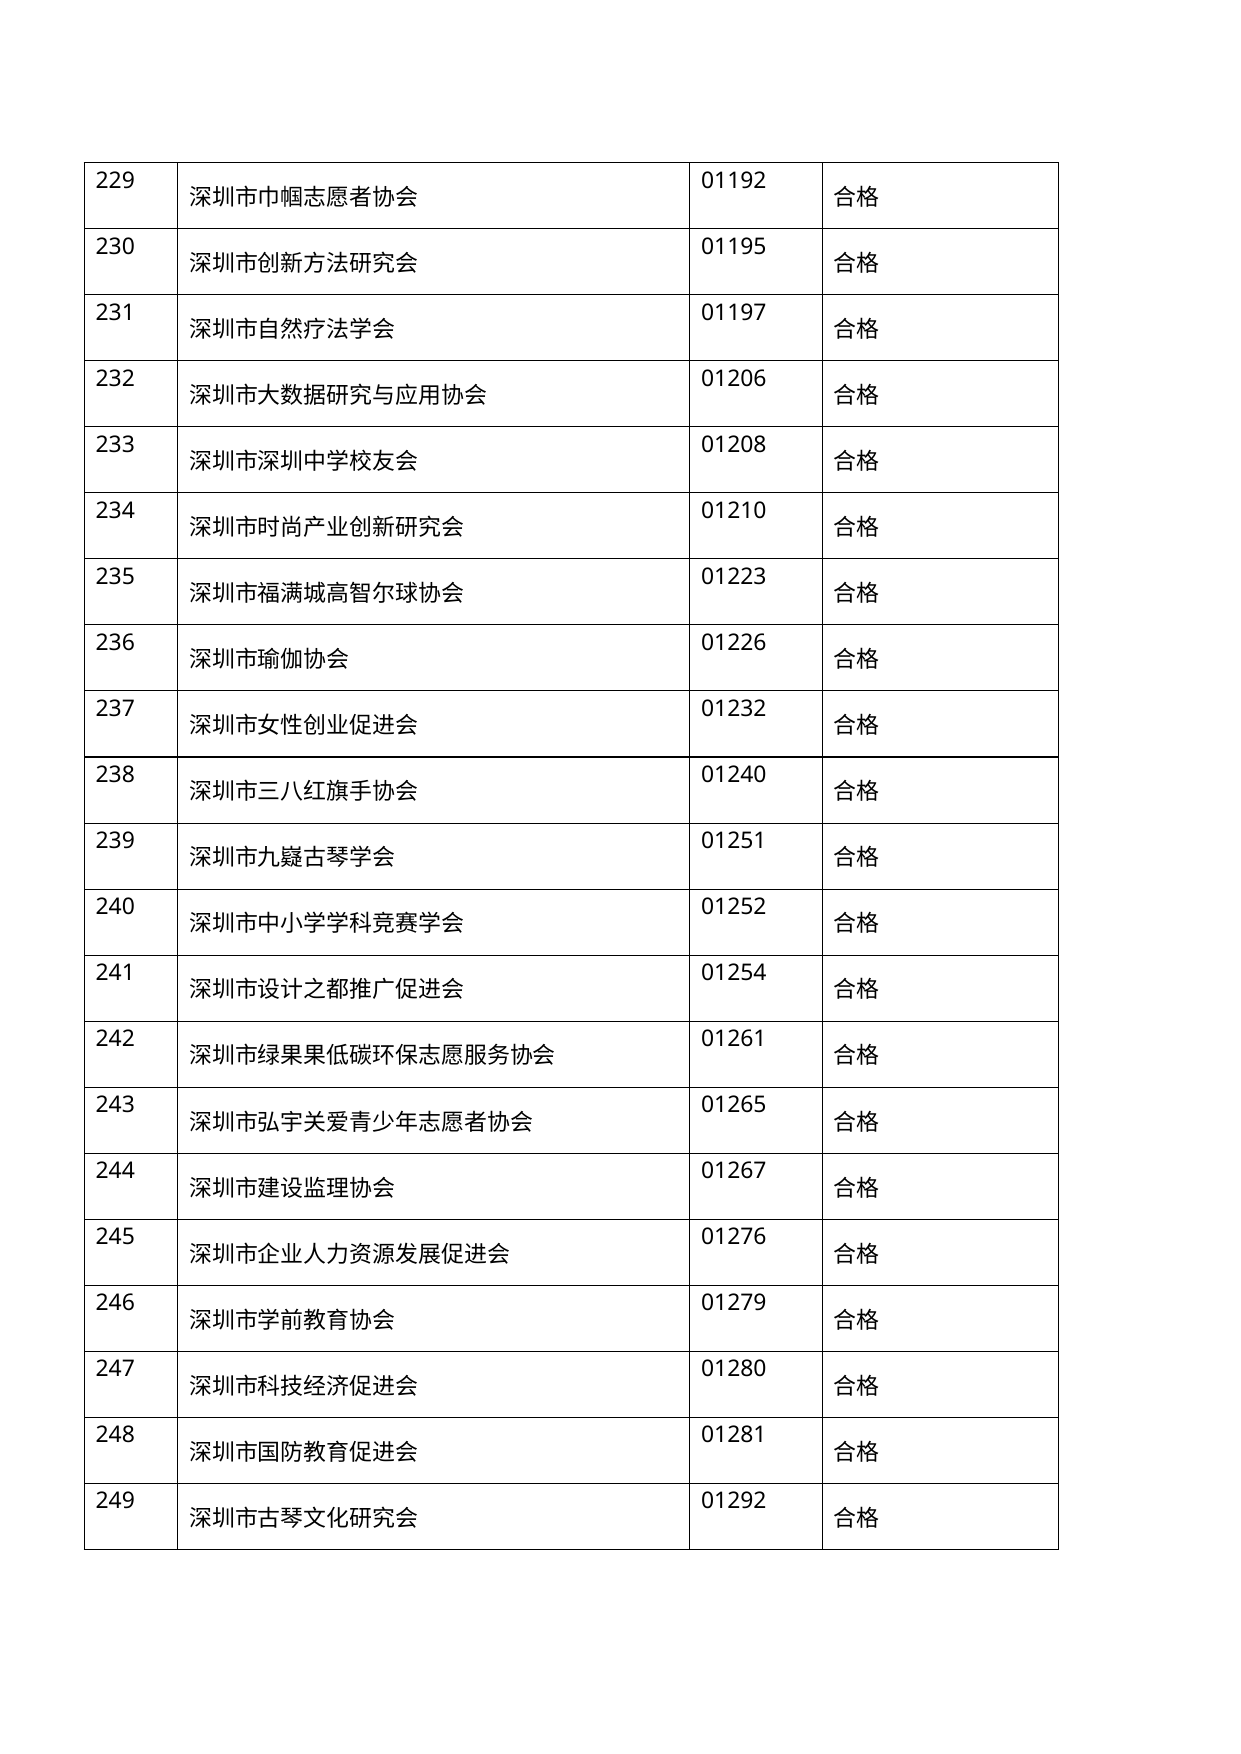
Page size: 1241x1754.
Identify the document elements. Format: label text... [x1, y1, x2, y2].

table_cell 合格 [823, 1220, 1058, 1285]
table_cell 深圳市深圳中学校友会 [178, 427, 689, 492]
table_cell 244 [85, 1154, 177, 1219]
table_cell 合格 [823, 1418, 1058, 1483]
table_cell 232 [85, 361, 177, 426]
table_cell 245 [85, 1220, 177, 1285]
table_cell 01226 [690, 625, 822, 690]
table_cell 246 [85, 1286, 177, 1351]
table_cell 01276 [690, 1220, 822, 1285]
table_cell 01210 [690, 493, 822, 558]
table_cell 深圳市创新方法研究会 [178, 229, 689, 294]
table_cell 01254 [690, 956, 822, 1021]
table_cell 01281 [690, 1418, 822, 1483]
table_cell 229 [85, 163, 177, 228]
table_cell 01267 [690, 1154, 822, 1219]
table_cell 深圳市科技经济促进会 [178, 1352, 689, 1417]
table_cell 合格 [823, 295, 1058, 360]
table_cell 237 [85, 691, 177, 756]
table_cell 合格 [823, 758, 1058, 822]
table_cell 深圳市弘宇关爱青少年志愿者协会 [178, 1088, 689, 1153]
table_cell 合格 [823, 1088, 1058, 1153]
table_cell 深圳市三八红旗手协会 [178, 758, 689, 822]
table_cell 合格 [823, 625, 1058, 690]
table_cell 深圳市建设监理协会 [178, 1154, 689, 1219]
table_cell 01192 [690, 163, 822, 228]
table_cell 合格 [823, 361, 1058, 426]
table_cell 242 [85, 1022, 177, 1087]
table_cell 01195 [690, 229, 822, 294]
table_cell 合格 [823, 427, 1058, 492]
table_cell 深圳市九嶷古琴学会 [178, 824, 689, 888]
table_cell 深圳市时尚产业创新研究会 [178, 493, 689, 558]
table_cell 合格 [823, 1484, 1058, 1549]
table_cell 深圳市大数据研究与应用协会 [178, 361, 689, 426]
table_cell 合格 [823, 229, 1058, 294]
table_cell 深圳市福满城高智尔球协会 [178, 559, 689, 624]
table_cell 249 [85, 1484, 177, 1549]
table_cell 240 [85, 890, 177, 954]
table_cell 深圳市自然疗法学会 [178, 295, 689, 360]
table_cell 合格 [823, 1286, 1058, 1351]
table_cell 深圳市中小学学科竞赛学会 [178, 890, 689, 954]
table_cell 01252 [690, 890, 822, 954]
table_cell 深圳市古琴文化研究会 [178, 1484, 689, 1549]
table_cell 合格 [823, 1022, 1058, 1087]
table_cell 01232 [690, 691, 822, 756]
table_cell 01240 [690, 758, 822, 822]
table_cell 235 [85, 559, 177, 624]
table_cell 230 [85, 229, 177, 294]
table_cell 248 [85, 1418, 177, 1483]
table_cell 01292 [690, 1484, 822, 1549]
table_cell 01279 [690, 1286, 822, 1351]
table_cell 深圳市巾帼志愿者协会 [178, 163, 689, 228]
table_cell 236 [85, 625, 177, 690]
table_cell 合格 [823, 691, 1058, 756]
table_cell 合格 [823, 890, 1058, 954]
table_cell 深圳市国防教育促进会 [178, 1418, 689, 1483]
table_cell 合格 [823, 493, 1058, 558]
table_cell 深圳市学前教育协会 [178, 1286, 689, 1351]
table_cell 231 [85, 295, 177, 360]
table_cell 01206 [690, 361, 822, 426]
table_cell 01261 [690, 1022, 822, 1087]
table_cell 深圳市企业人力资源发展促进会 [178, 1220, 689, 1285]
table_cell 合格 [823, 956, 1058, 1021]
table_cell 01280 [690, 1352, 822, 1417]
table_cell 合格 [823, 1352, 1058, 1417]
table_cell 233 [85, 427, 177, 492]
table_cell 239 [85, 824, 177, 888]
table_cell 01223 [690, 559, 822, 624]
table_cell 合格 [823, 824, 1058, 888]
table_cell 深圳市设计之都推广促进会 [178, 956, 689, 1021]
table_cell 深圳市女性创业促进会 [178, 691, 689, 756]
table_cell 247 [85, 1352, 177, 1417]
table_cell 238 [85, 758, 177, 822]
table_cell 01197 [690, 295, 822, 360]
table_cell 深圳市瑜伽协会 [178, 625, 689, 690]
table_cell 合格 [823, 163, 1058, 228]
table_cell 234 [85, 493, 177, 558]
table_cell 合格 [823, 1154, 1058, 1219]
table_cell 合格 [823, 559, 1058, 624]
table_cell 深圳市绿果果低碳环保志愿服务协会 [178, 1022, 689, 1087]
table_cell 241 [85, 956, 177, 1021]
table_cell 243 [85, 1088, 177, 1153]
table_cell 01265 [690, 1088, 822, 1153]
table_cell 01251 [690, 824, 822, 888]
table_cell 01208 [690, 427, 822, 492]
